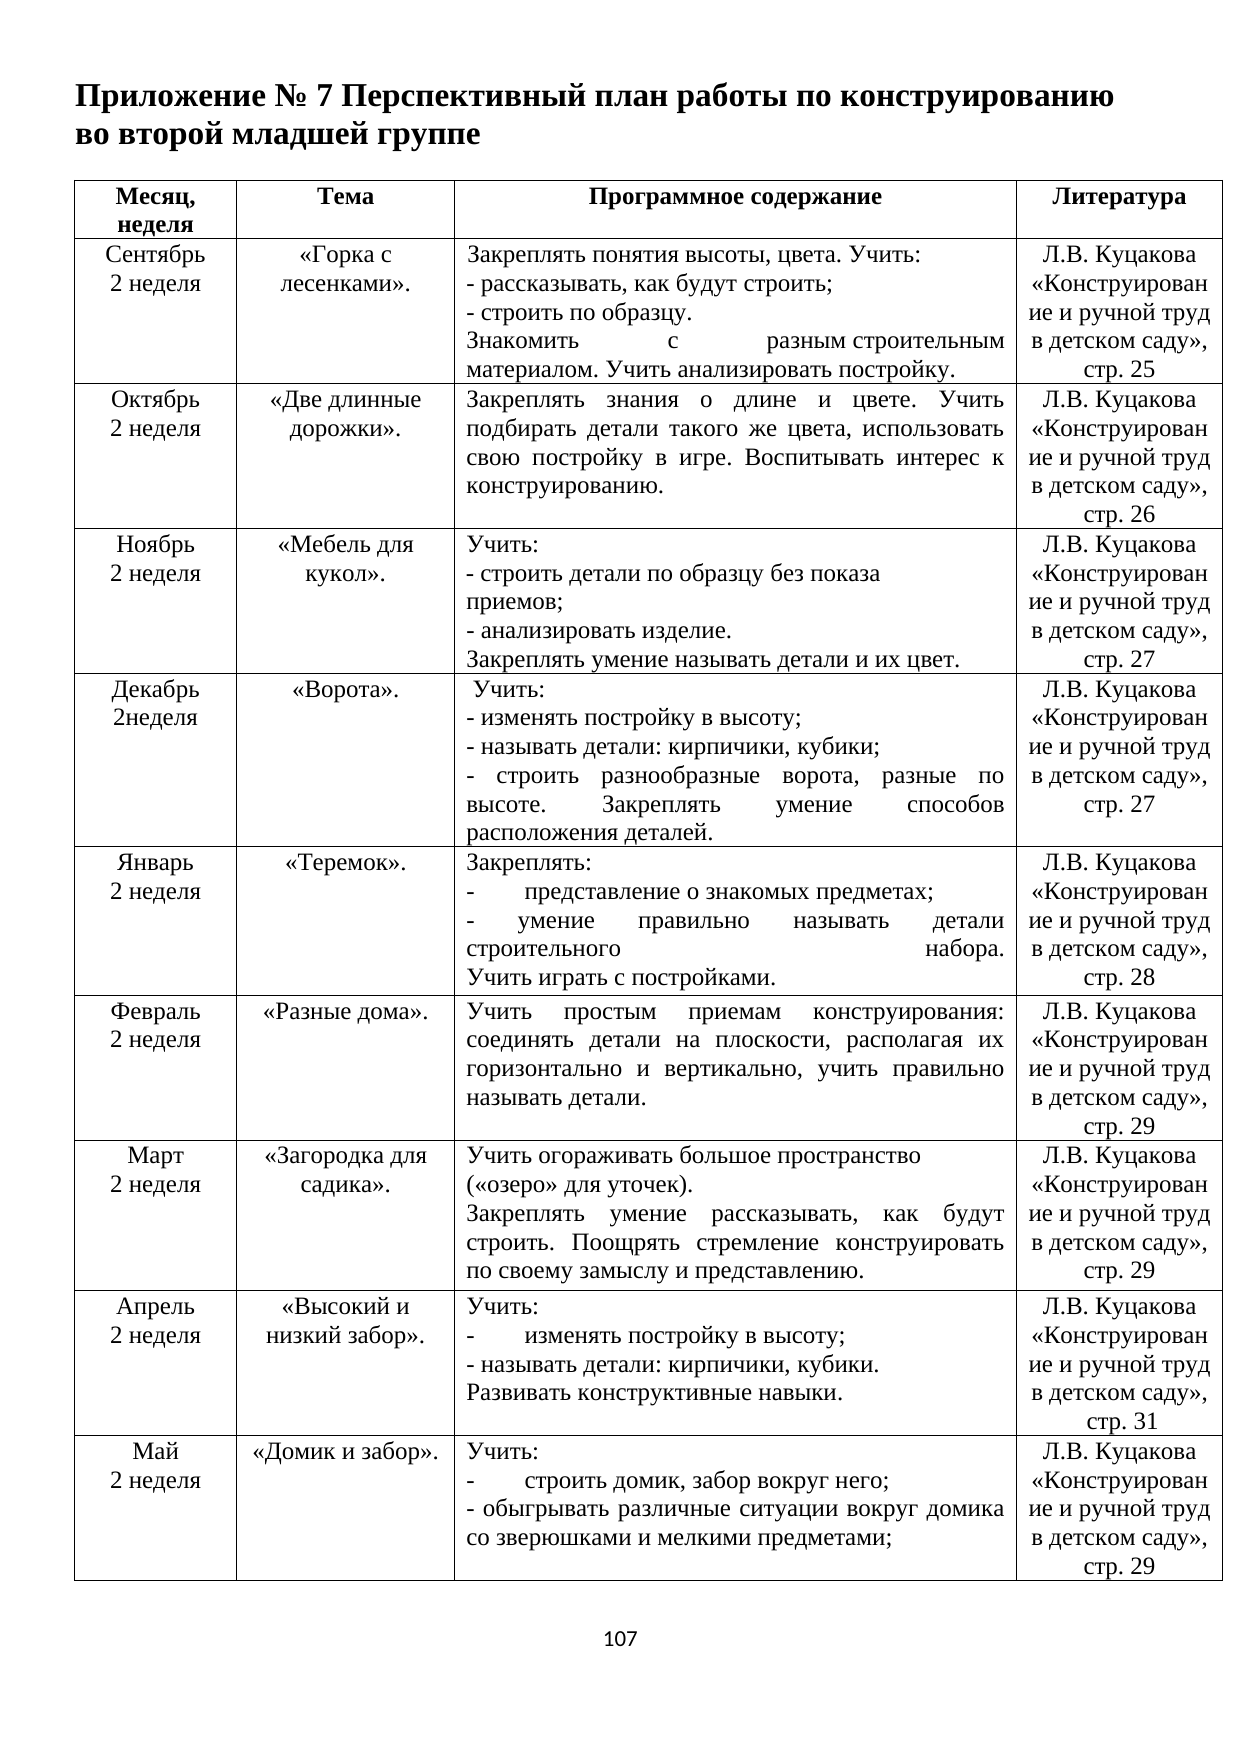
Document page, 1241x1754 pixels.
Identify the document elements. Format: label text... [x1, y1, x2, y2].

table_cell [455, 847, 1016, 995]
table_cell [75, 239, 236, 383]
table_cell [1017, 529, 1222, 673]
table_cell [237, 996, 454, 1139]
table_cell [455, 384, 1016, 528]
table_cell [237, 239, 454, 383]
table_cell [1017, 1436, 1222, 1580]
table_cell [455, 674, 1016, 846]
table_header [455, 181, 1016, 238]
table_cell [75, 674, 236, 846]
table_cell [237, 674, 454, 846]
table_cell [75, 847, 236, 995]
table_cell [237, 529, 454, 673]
text Приложение № 7 Перспективный план работы по конструированию во второй младшей группе [75, 75, 1165, 180]
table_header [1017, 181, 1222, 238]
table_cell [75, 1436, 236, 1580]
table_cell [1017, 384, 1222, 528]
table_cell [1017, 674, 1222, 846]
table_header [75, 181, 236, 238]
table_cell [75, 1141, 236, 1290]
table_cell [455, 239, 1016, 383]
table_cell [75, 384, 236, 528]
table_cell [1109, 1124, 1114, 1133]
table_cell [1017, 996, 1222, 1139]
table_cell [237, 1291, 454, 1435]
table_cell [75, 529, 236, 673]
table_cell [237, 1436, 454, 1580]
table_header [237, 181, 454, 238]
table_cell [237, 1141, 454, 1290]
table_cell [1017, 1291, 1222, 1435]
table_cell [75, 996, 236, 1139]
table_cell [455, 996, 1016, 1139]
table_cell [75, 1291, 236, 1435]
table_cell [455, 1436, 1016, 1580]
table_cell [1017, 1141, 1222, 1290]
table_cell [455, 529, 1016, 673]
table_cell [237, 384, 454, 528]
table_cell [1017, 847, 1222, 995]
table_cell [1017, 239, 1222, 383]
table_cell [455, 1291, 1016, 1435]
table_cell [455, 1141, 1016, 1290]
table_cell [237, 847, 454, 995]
